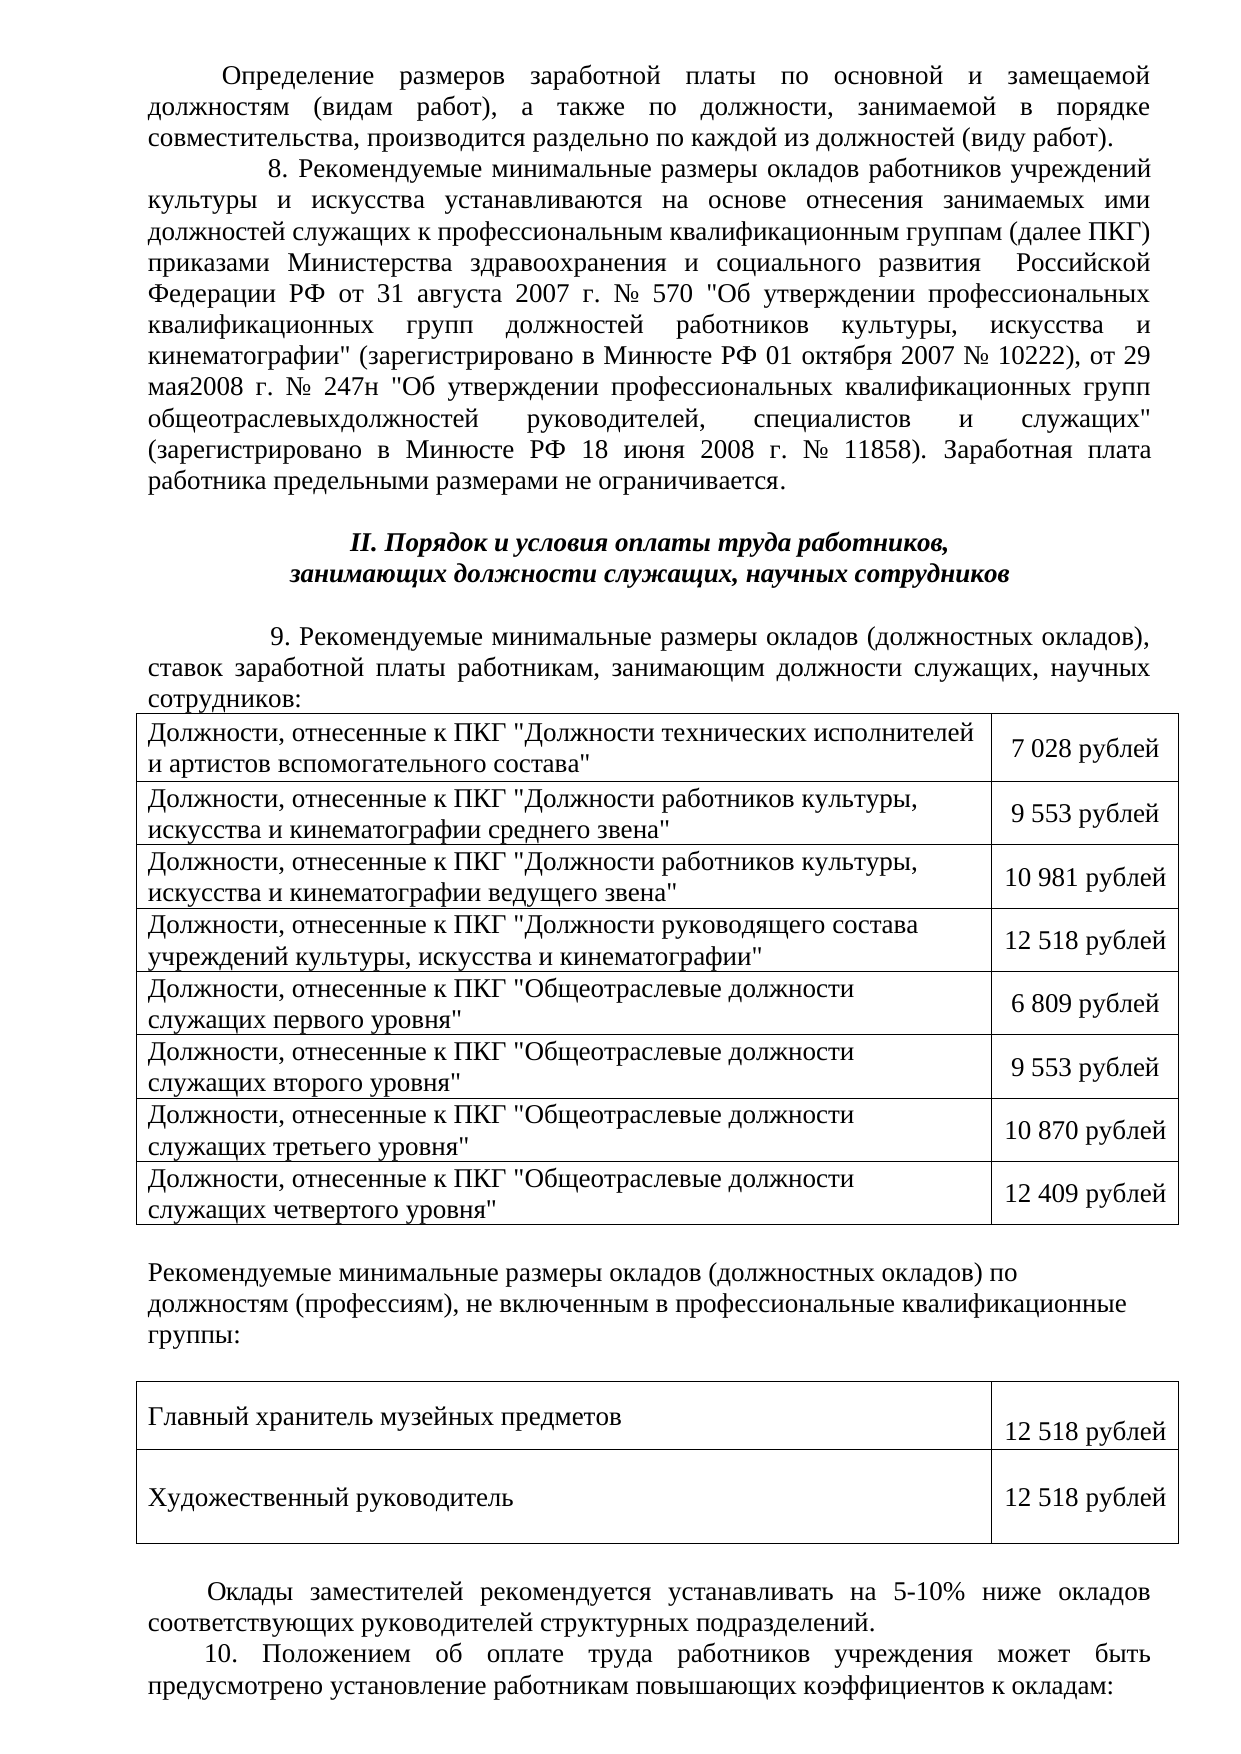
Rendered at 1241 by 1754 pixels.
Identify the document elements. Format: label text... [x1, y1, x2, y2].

table_cell 12 518 рублей [992, 1450, 1178, 1543]
table_cell Должности, отнесенные к ПКГ "Общеотраслевые должности служащих первого уровня" [137, 972, 991, 1034]
table_cell 6 809 рублей [992, 972, 1178, 1034]
table_cell Должности, отнесенные к ПКГ "Должности работников культуры, искусства и кинематографии ведущего звена" [137, 845, 991, 907]
table_cell Художественный руководитель [137, 1450, 991, 1543]
table_cell 10 870 рублей [992, 1099, 1178, 1161]
table_cell Должности, отнесенные к ПКГ "Общеотраслевые должности служащих четвертого уровня" [137, 1162, 991, 1224]
table_header Должности, отнесенные к ПКГ "Должности технических исполнителей и артистов вспомогательного состава" [137, 714, 991, 781]
table_cell 9 553 рублей [992, 782, 1178, 844]
table_header Главный хранитель музейных предметов [137, 1382, 991, 1449]
text Определение размеров заработной платы по основной и замещаемой должностям (видам работ), а также по должности, занимаемой в порядке совместительства, производится раздельно по каждой из должностей (виду работ). [148, 59, 1152, 152]
text 8. Рекомендуемые минимальные размеры окладов работников учреждений культуры и искусства устанавливаются на основе отнесения занимаемых ими должностей служащих к профессиональным квалификационным группам (далее ПКГ) приказами Министерства здравоохранения и социального развития Российской Федерации РФ от 31 августа . № 570 "Об утверждении профессиональных квалификационных групп должностей работников культуры, искусства и кинематографии" (зарегистрировано в Минюсте РФ 01 октября 2007 № 10222), от 29 мая. № 247н "Об утверждении профессиональных квалификационных групп общеотраслевыхдолжностей руководителей, специалистов и служащих" (зарегистрировано в Минюсте РФ 18 июня . № 11858). Заработная плата работника предельными размерами не ограничивается. [148, 152, 1152, 495]
table_cell Должности, отнесенные к ПКГ "Должности руководящего состава учреждений культуры, искусства и кинематографии" [137, 909, 991, 971]
table_cell 12 518 рублей [992, 909, 1178, 971]
table_header 7 028 рублей [992, 714, 1178, 781]
table_cell Должности, отнесенные к ПКГ "Должности работников культуры, искусства и кинематографии среднего звена" [137, 782, 991, 844]
table_header 12 518 рублей [992, 1382, 1178, 1449]
text Рекомендуемые минимальные размеры окладов (должностных окладов) по должностям (профессиям), не включенным в профессиональные квалификационные группы: [148, 1256, 1152, 1350]
text II. Порядок и условия оплаты труда работников, [148, 526, 1152, 557]
table_cell 12 409 рублей [992, 1162, 1178, 1224]
table_cell Должности, отнесенные к ПКГ "Общеотраслевые должности служащих третьего уровня" [137, 1099, 991, 1161]
table_cell 9 553 рублей [992, 1035, 1178, 1097]
text Оклады заместителей рекомендуется устанавливать на 5-10% ниже окладов соответствующих руководителей структурных подразделений. [148, 1575, 1152, 1638]
text 10. Положением об оплате труда работников учреждения может быть предусмотрено установление работникам повышающих коэффициентов к окладам: [148, 1638, 1152, 1700]
text 9. Рекомендуемые минимальные размеры окладов (должностных окладов), ставок заработной платы работникам, занимающим должности служащих, научных сотрудников: [148, 620, 1152, 713]
table_cell Должности, отнесенные к ПКГ "Общеотраслевые должности служащих второго уровня" [137, 1035, 991, 1097]
text занимающих должности служащих, научных сотрудников [148, 557, 1152, 588]
table_cell 10 981 рублей [992, 845, 1178, 907]
